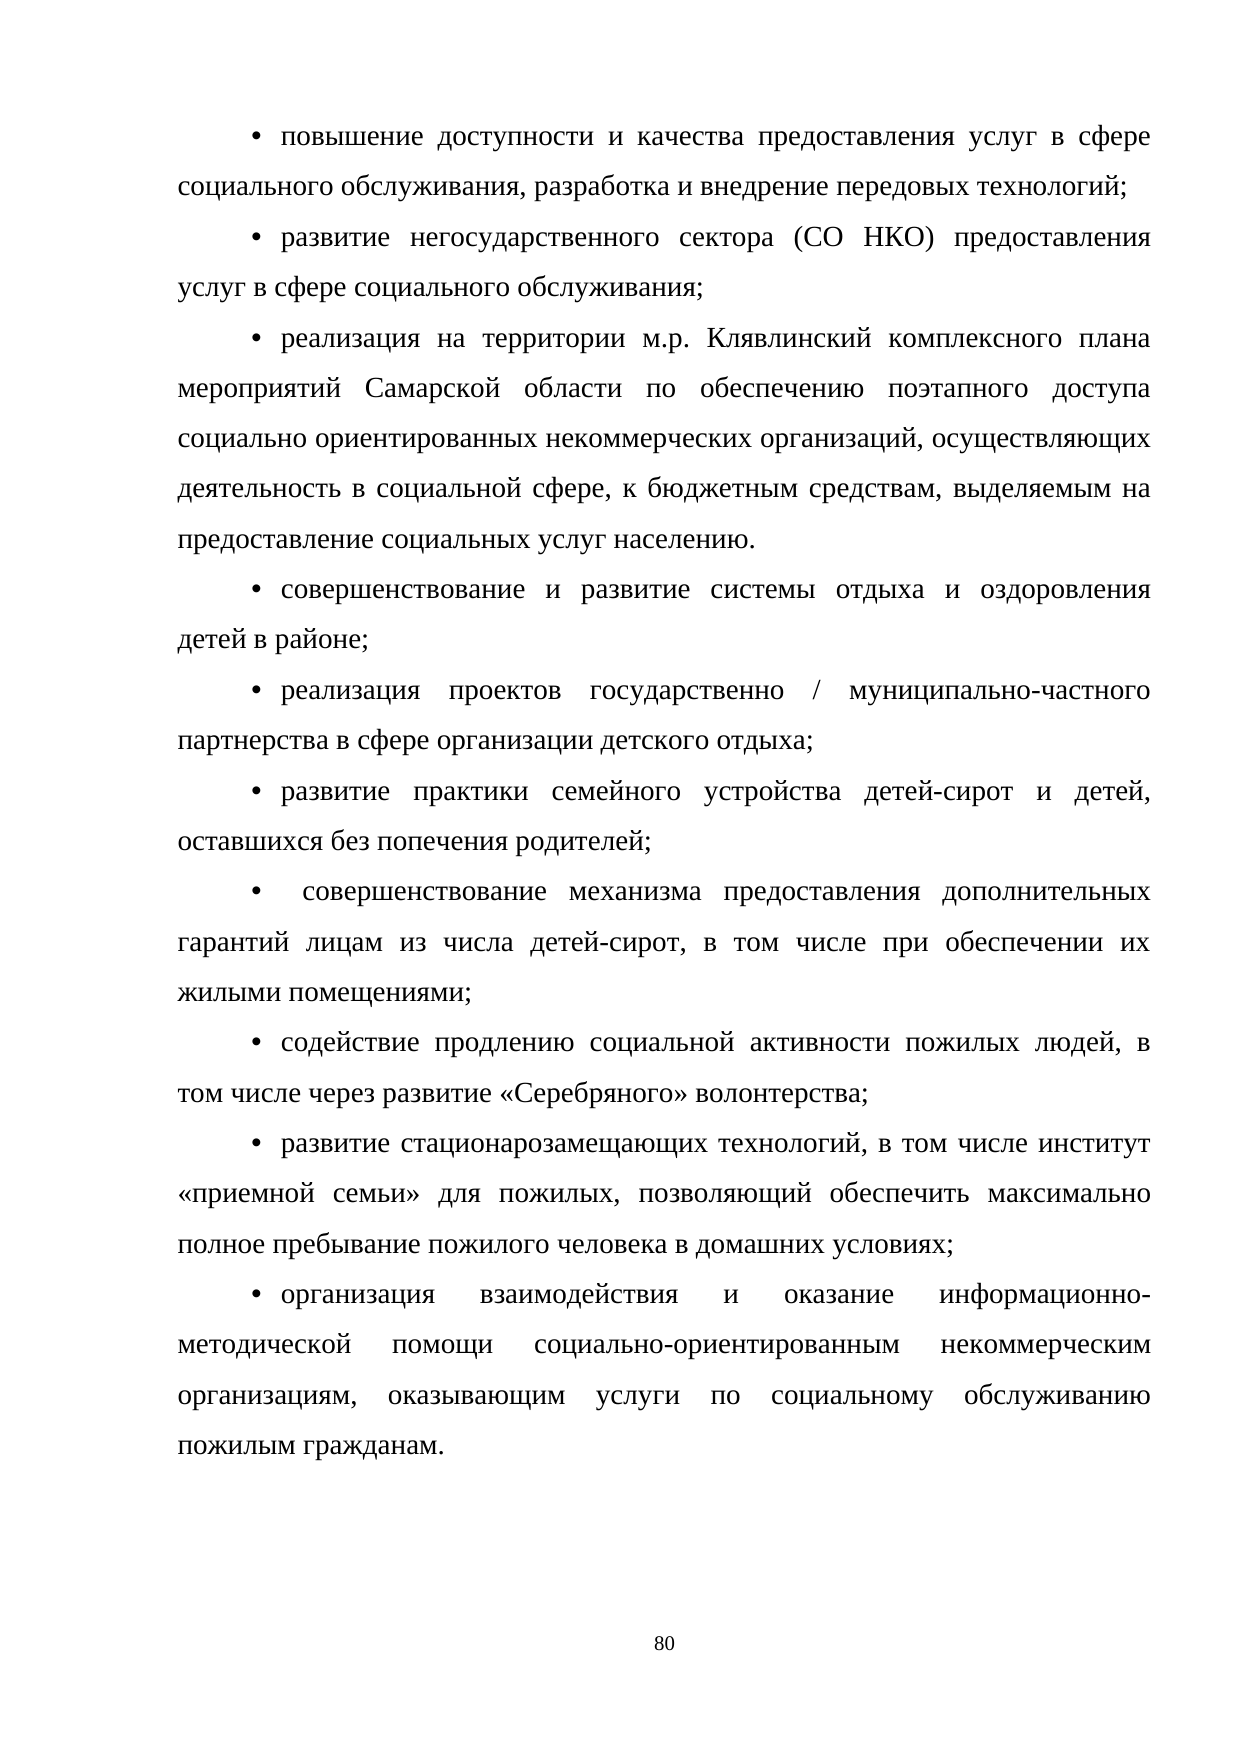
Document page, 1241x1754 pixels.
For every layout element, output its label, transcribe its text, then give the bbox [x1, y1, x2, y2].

list развитие негосударственного сектора (СО НКО) предоставления услуг в сфере социального обслуживания; [177, 219, 1152, 303]
list реализация на территории м.р. Клявлинский комплексного плана мероприятий Самарской области по обеспечению поэтапного доступа социально ориентированных некоммерческих организаций, осуществляющих деятельность в социальной сфере, к бюджетным средствам, выделяемым на предоставление социальных услуг населению. [177, 319, 1152, 554]
list развитие практики семейного устройства детей-сирот и детей, оставшихся без попечения родителей; [177, 773, 1152, 857]
list содействие продлению социальной активности пожилых людей, в том числе через развитие «Серебряного» волонтерства; [177, 1024, 1152, 1108]
list повышение доступности и качества предоставления услуг в сфере социального обслуживания, разработка и внедрение передовых технологий; [177, 118, 1152, 202]
list организация взаимодействия и оказание информационно-методической помощи социально-ориентированным некоммерческим организациям, оказывающим услуги по социальному обслуживанию пожилым гражданам. [177, 1276, 1152, 1461]
list реализация проектов государственно / муниципально-частного партнерства в сфере организации детского отдыха; [177, 672, 1152, 756]
list развитие стационарозамещающих технологий, в том числе институт «приемной семьи» для пожилых, позволяющий обеспечить максимально полное пребывание пожилого человека в домашних условиях; [177, 1125, 1152, 1259]
list совершенствование и развитие системы отдыха и оздоровления детей в районе; [177, 571, 1152, 655]
list совершенствование механизма предоставления дополнительных гарантий лицам из числа детей-сирот, в том числе при обеспечении их жилыми помещениями; [177, 873, 1152, 1008]
